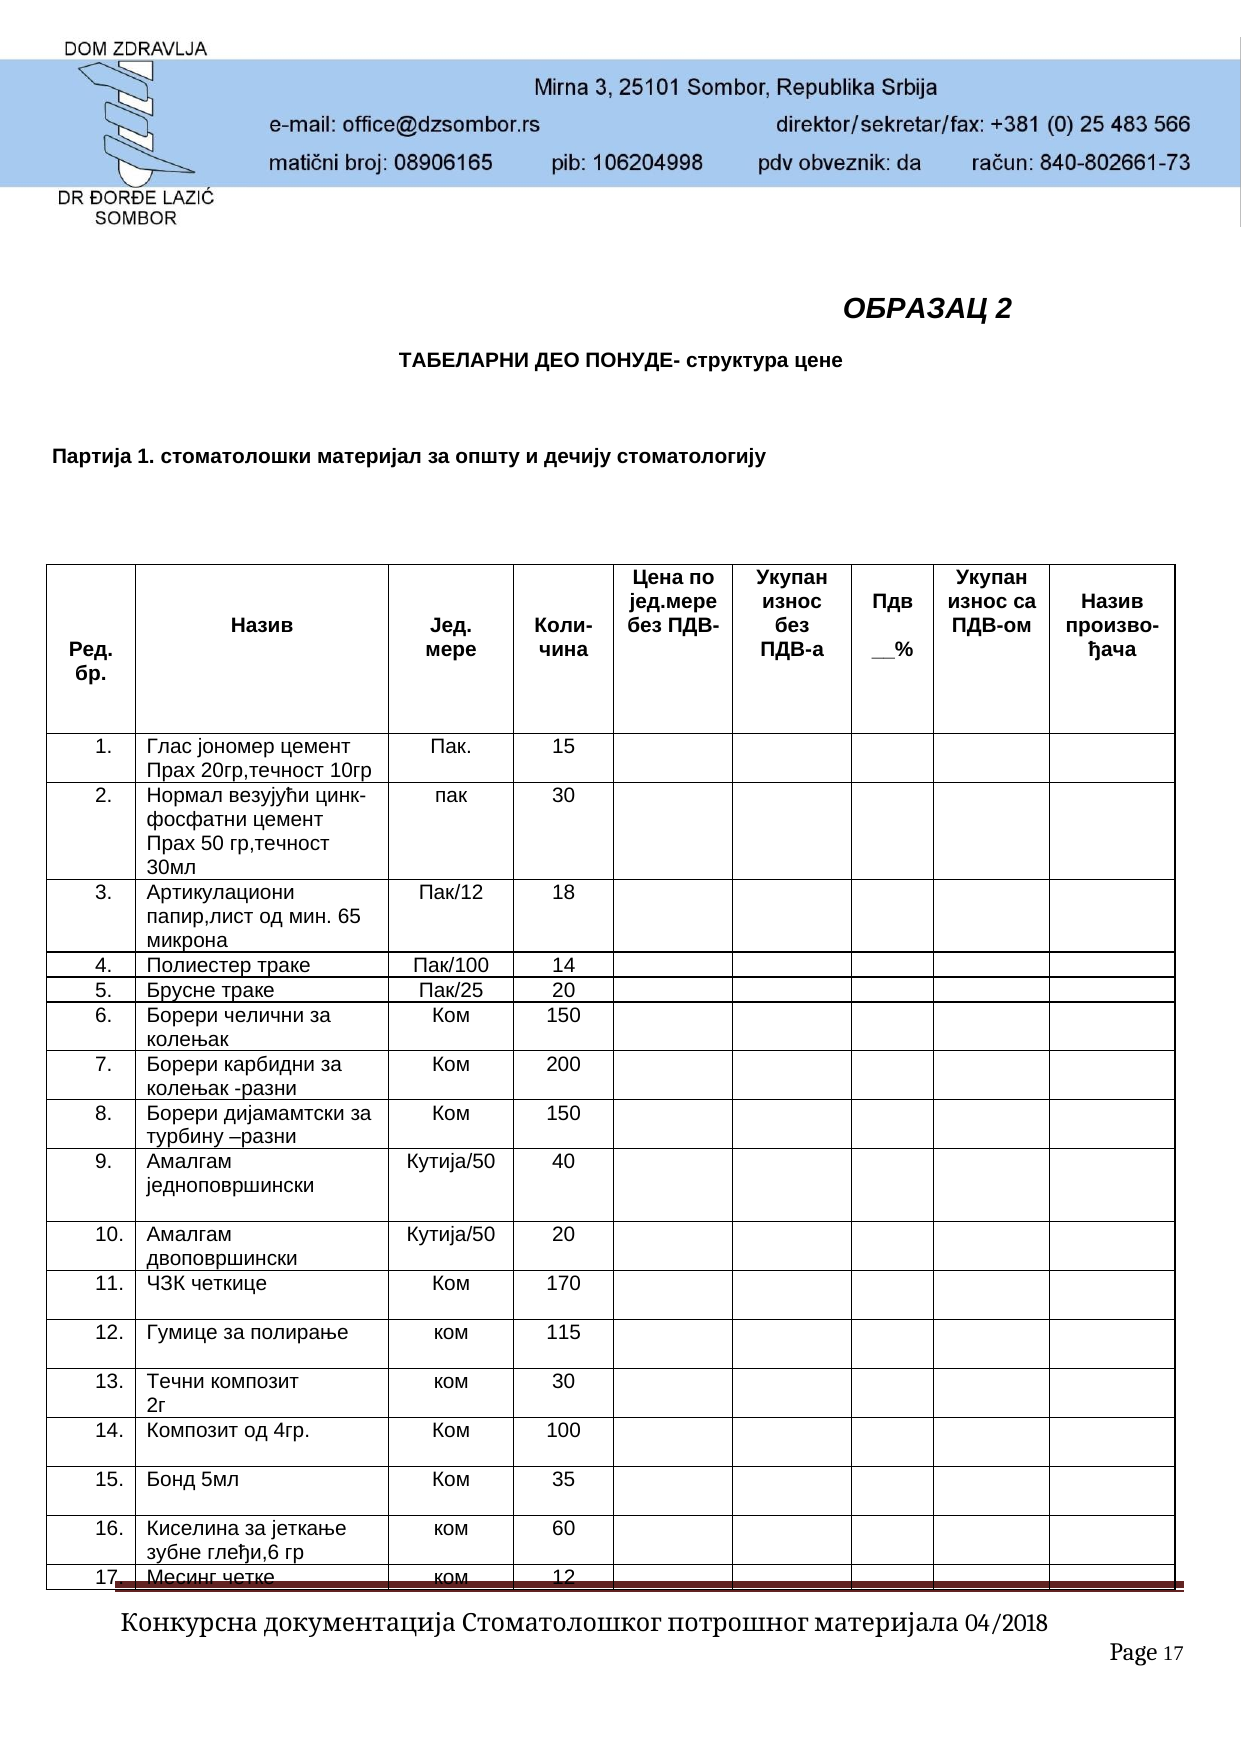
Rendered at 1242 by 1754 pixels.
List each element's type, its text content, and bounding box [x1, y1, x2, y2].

table_cell [934, 953, 1049, 976]
table_cell Киселина за јеткање зубне глеђи,6 гр [136, 1516, 388, 1564]
table_cell Артикулациони папир,лист од мин. 65 микрона [136, 880, 388, 951]
table_cell Амалгам двоповршински [136, 1222, 388, 1270]
table_cell 115 [514, 1320, 613, 1368]
table_cell [47, 1051, 135, 1099]
table_cell [47, 1320, 135, 1368]
table_cell [852, 880, 933, 951]
table_cell [47, 880, 135, 951]
text ОБРАЗАЦ 2 [0, 291, 1242, 324]
table_cell [47, 953, 135, 976]
table_cell [733, 1222, 851, 1270]
table_cell [614, 1003, 732, 1050]
table_cell [852, 734, 933, 782]
table_cell [733, 1003, 851, 1050]
table_header Укупан износ са ПДВ-ом [934, 565, 1049, 733]
table_cell [934, 1467, 1049, 1515]
table_cell [47, 783, 135, 878]
table_cell [852, 1320, 933, 1368]
table_cell Гумице за полирање [136, 1320, 388, 1368]
table_cell [852, 953, 933, 976]
table_cell 18 [514, 880, 613, 951]
table_cell [1050, 783, 1174, 878]
table_cell [1050, 1369, 1174, 1417]
table_cell Брусне траке [136, 978, 388, 1001]
table_cell Бонд 5мл [136, 1467, 388, 1515]
table_cell [47, 1271, 135, 1319]
table_cell Композит од 4гр. [136, 1418, 388, 1466]
table_cell [47, 1100, 135, 1148]
picture [0, 37, 1242, 227]
table_cell 14 [514, 953, 613, 976]
table_header Ред. бр. [47, 565, 135, 733]
table_cell [733, 1051, 851, 1099]
table_cell [733, 1516, 851, 1564]
table_cell [1050, 1320, 1174, 1368]
table_cell Кутија/50 [389, 1149, 513, 1221]
table_cell [1050, 1516, 1174, 1564]
table_cell Ком [389, 1003, 513, 1050]
table_cell 150 [514, 1003, 613, 1050]
table_cell [852, 1565, 933, 1589]
table_cell Глас јономер цемент Прах 20гр,течност 10гр [136, 734, 388, 782]
table_cell Борери челични за колењак [136, 1003, 388, 1050]
table_cell [852, 1149, 933, 1221]
table_cell [614, 1418, 732, 1466]
table_cell [733, 1467, 851, 1515]
table_cell [733, 1271, 851, 1319]
table_cell [1050, 978, 1174, 1001]
table_cell ком [389, 1516, 513, 1564]
table_cell 170 [514, 1271, 613, 1319]
table_cell [614, 1369, 732, 1417]
table_cell [1050, 1149, 1174, 1221]
table_cell [733, 953, 851, 976]
table_cell Ком [389, 1271, 513, 1319]
table_cell Ком [389, 1051, 513, 1099]
table_cell [47, 734, 135, 782]
table_cell [614, 734, 732, 782]
table_cell [47, 1369, 135, 1417]
table_cell 60 [514, 1516, 613, 1564]
table_header Укупан износ без ПДВ-а [733, 565, 851, 733]
table_cell [852, 1051, 933, 1099]
table_cell [1050, 1418, 1174, 1466]
text ТАБЕЛАРНИ ДЕО ПОНУДЕ- структура цене [0, 348, 1242, 372]
table_cell [934, 1271, 1049, 1319]
table_cell ком [389, 1369, 513, 1417]
table_cell [934, 1100, 1049, 1148]
table_header Назив произво-ђача [1050, 565, 1174, 733]
table_cell [852, 1271, 933, 1319]
table_header Назив [136, 565, 388, 733]
table_cell [614, 1565, 732, 1589]
table_cell 40 [514, 1149, 613, 1221]
table_cell [614, 1320, 732, 1368]
table_cell [614, 783, 732, 878]
table_cell [47, 978, 135, 1001]
table_cell [852, 783, 933, 878]
table_cell 150 [514, 1100, 613, 1148]
table_cell [47, 1222, 135, 1270]
table_cell [47, 1003, 135, 1050]
table_cell [852, 1003, 933, 1050]
table_cell [614, 1467, 732, 1515]
table_cell Кутија/50 [389, 1222, 513, 1270]
table_cell [733, 880, 851, 951]
table_cell ЧЗК четкице [136, 1271, 388, 1319]
table_cell 15 [514, 734, 613, 782]
table_cell [733, 1320, 851, 1368]
table_cell [614, 1149, 732, 1221]
table_cell [614, 880, 732, 951]
table_cell [934, 1003, 1049, 1050]
table_cell [1050, 1222, 1174, 1270]
table_cell 30 [514, 1369, 613, 1417]
table_cell [934, 783, 1049, 878]
table_cell [1050, 880, 1174, 951]
table_cell [934, 1051, 1049, 1099]
table_cell [47, 1418, 135, 1466]
table_cell [1050, 1051, 1174, 1099]
table_cell [614, 953, 732, 976]
table_cell Ком [389, 1467, 513, 1515]
table_cell [1050, 1565, 1174, 1589]
table_cell [852, 978, 933, 1001]
table_header Коли- чина [514, 565, 613, 733]
table_cell Полиестер траке [136, 953, 388, 976]
table_cell Нормал везујући цинк-фосфатни цемент Прах 50 гр,течност 30мл [136, 783, 388, 878]
table_cell [733, 1565, 851, 1589]
table_cell [934, 978, 1049, 1001]
table_cell [733, 734, 851, 782]
table_cell [852, 1222, 933, 1270]
table_cell ком [389, 1320, 513, 1368]
table_cell [614, 1516, 732, 1564]
table_cell [733, 1149, 851, 1221]
table_cell Борери дијамамтски за турбину –разни [136, 1100, 388, 1148]
table_cell [614, 1100, 732, 1148]
table_cell [852, 1467, 933, 1515]
table_cell Месинг четке [136, 1565, 388, 1589]
text Партија 1. стоматолошки материјал за општу и дечију стоматологију [0, 444, 1242, 468]
table_cell [1050, 1467, 1174, 1515]
table_header Пдв __% [852, 565, 933, 733]
table_cell Пак/25 [389, 978, 513, 1001]
table_cell Ком [389, 1418, 513, 1466]
table_cell 20 [514, 978, 613, 1001]
table_cell Пак. [389, 734, 513, 782]
table_cell [47, 1516, 135, 1564]
table_cell [934, 1320, 1049, 1368]
table_cell 20 [514, 1222, 613, 1270]
table_cell [852, 1516, 933, 1564]
table_cell Пак/100 [389, 953, 513, 976]
table_cell 35 [514, 1467, 613, 1515]
table_cell [1050, 1003, 1174, 1050]
table_cell [47, 1565, 135, 1589]
table_cell [733, 783, 851, 878]
table_cell [1050, 953, 1174, 976]
table_cell [733, 1369, 851, 1417]
table_cell [852, 1369, 933, 1417]
table_cell [1050, 734, 1174, 782]
table_cell [934, 1516, 1049, 1564]
table_cell [1050, 1100, 1174, 1148]
table_header Јед. мере [389, 565, 513, 733]
table_cell 12 [514, 1565, 613, 1589]
table_cell [47, 1467, 135, 1515]
table_cell [614, 1222, 732, 1270]
table_cell Ком [389, 1100, 513, 1148]
table_cell [47, 1149, 135, 1221]
table_cell ком [389, 1565, 513, 1589]
table_cell [614, 978, 732, 1001]
table_cell [733, 978, 851, 1001]
table_cell пак [389, 783, 513, 878]
table_cell Амалгам једноповршински [136, 1149, 388, 1221]
table_cell 30 [514, 783, 613, 878]
table_cell [934, 734, 1049, 782]
table_cell Пак/12 [389, 880, 513, 951]
table_cell [934, 1149, 1049, 1221]
table_cell [614, 1051, 732, 1099]
table_cell [733, 1100, 851, 1148]
table_cell [934, 1565, 1049, 1589]
table_cell [1050, 1271, 1174, 1319]
table_cell Течни композит 2г [136, 1369, 388, 1417]
table_cell 200 [514, 1051, 613, 1099]
table_cell [934, 1369, 1049, 1417]
table_cell [852, 1100, 933, 1148]
table_cell [934, 1418, 1049, 1466]
table_cell [852, 1418, 933, 1466]
table_cell [934, 880, 1049, 951]
table_cell Борери карбидни за колењак -разни [136, 1051, 388, 1099]
table_cell [733, 1418, 851, 1466]
table_cell 100 [514, 1418, 613, 1466]
table_header Цена по јед.мере без ПДВ- [614, 565, 732, 733]
table_cell [614, 1271, 732, 1319]
table_cell [934, 1222, 1049, 1270]
